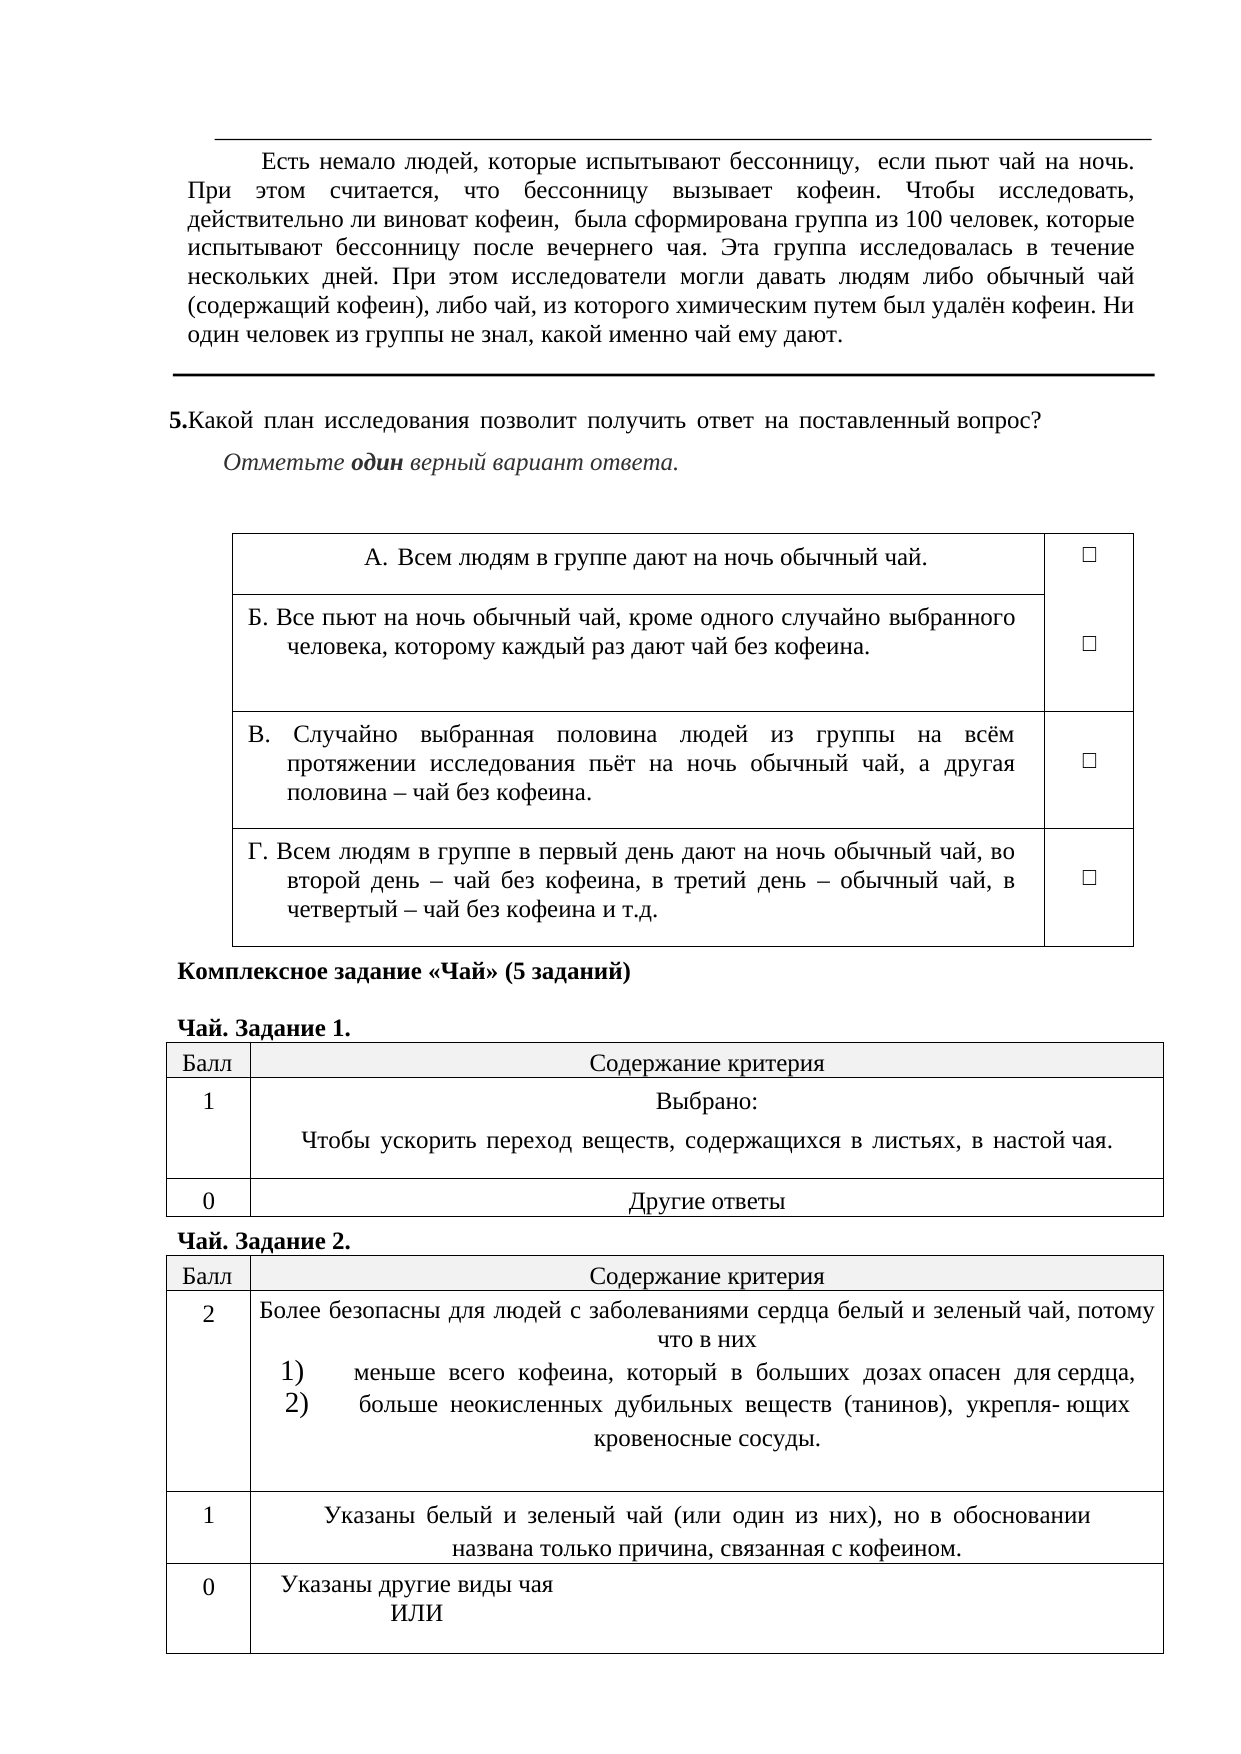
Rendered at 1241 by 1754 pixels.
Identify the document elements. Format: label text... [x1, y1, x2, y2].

table_cell Указаны белый и зеленый чай (или один из них), но в обосновании названа только причина, связанная с кофеином. [251, 1492, 1163, 1562]
text Чай. Задание 1. [177, 1013, 1186, 1042]
table_cell В. Случайно выбранная половина людей из группы на всём протяжении исследования пьёт на ночь обычный чай, а другая половина – чай без кофеина. [233, 712, 1044, 828]
table_cell Б. Все пьют на ночь обычный чай, кроме одного случайно выбранного человека, которому каждый раз дают чай без кофеина. [233, 595, 1044, 711]
text Отметьте один верный вариант ответа. [223, 447, 1186, 476]
text 5.Какой план исследования позволит получить ответ на поставленный вопрос? [169, 406, 1135, 434]
table_cell □ [1045, 829, 1133, 946]
table_header А. Всем людям в группе дают на ночь обычный чай. [233, 534, 1044, 594]
table_header Содержание критерия [251, 1256, 1163, 1290]
table_header □ [1045, 534, 1133, 594]
table_cell Г. Всем людям в группе в первый день дают на ночь обычный чай, во второй день – чай без кофеина, в третий день – обычный чай, в четвертый – чай без кофеина и т.д. [233, 829, 1044, 946]
table_header Содержание критерия [251, 1043, 1163, 1077]
table_cell 1 [167, 1078, 250, 1178]
table_cell Другие ответы [251, 1179, 1163, 1216]
table_header Балл [167, 1043, 250, 1077]
text Чай. Задание 2. [177, 1226, 1186, 1254]
table_cell Более безопасны для людей с заболеваниями сердца белый и зеленый чай, потому что в них меньше всего кофеина, который в больших дозах опасен для сердца, больше неокисленных дубильных веществ (танинов), укрепля- ющих кровеносные сосуды. [251, 1291, 1163, 1491]
table_header Балл [167, 1256, 250, 1290]
table_cell □ [1045, 712, 1133, 828]
text Есть немало людей, которые испытывают бессонницу, если пьют чай на ночь. При этом считается, что бессонницу вызывает кофеин. Чтобы исследовать, действительно ли виноват кофеин, была сформирована группа из 100 человек, которые испытывают бессонницу после вечернего чая. Эта группа исследовалась в течение нескольких дней. При этом исследователи могли давать людям либо обычный чай (содержащий кофеин), либо чай, из которого химическим путем был удалён кофеин. Ни один человек из группы не знал, какой именно чай ему дают. [187, 146, 1135, 347]
table_cell 1 [167, 1492, 250, 1562]
table_cell Выбрано: Чтобы ускорить переход веществ, содержащихся в листьях, в настой чая. [251, 1078, 1163, 1178]
table_cell □ [1045, 595, 1133, 711]
table_cell 0 [167, 1179, 250, 1216]
table_cell 0 [167, 1564, 250, 1653]
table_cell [251, 1564, 1163, 1653]
text Комплексное задание «Чай» (5 заданий) [177, 956, 1186, 984]
table_cell 2 [167, 1291, 250, 1491]
